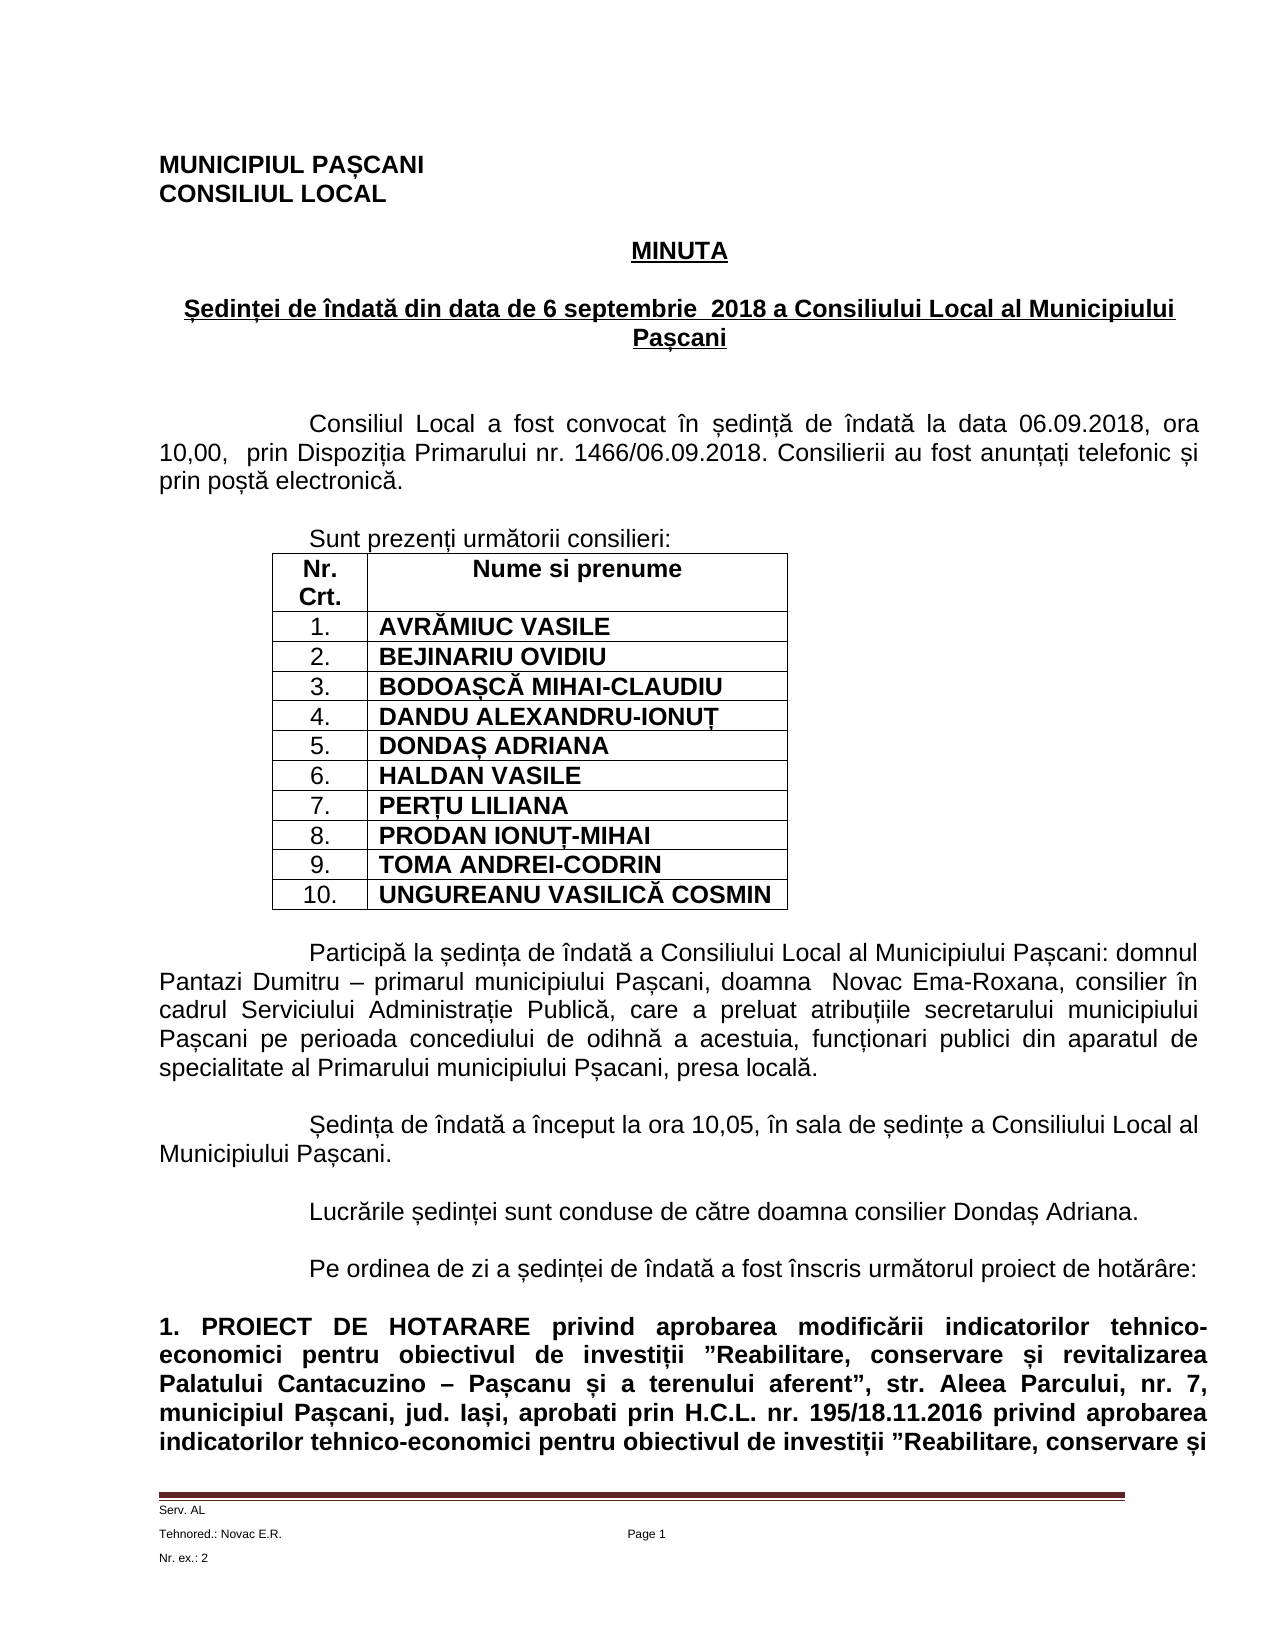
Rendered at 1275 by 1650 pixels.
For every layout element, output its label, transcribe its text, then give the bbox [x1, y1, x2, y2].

table_cell 7. [273, 791, 367, 819]
table_cell BEJINARIU OVIDIU [368, 642, 787, 671]
table_header Nr. Crt. [273, 554, 367, 611]
text MINUTA [159, 236, 1200, 265]
table_header Nume si prenume [368, 554, 787, 611]
table_cell 9. [273, 850, 367, 879]
table_cell 1. [273, 612, 367, 641]
table_cell 2. [273, 642, 367, 671]
table_cell 6. [273, 761, 367, 790]
table_cell 5. [273, 731, 367, 760]
table_cell HALDAN VASILE [368, 761, 787, 790]
text MUNICIPIUL PAȘCANI [159, 150, 1200, 179]
text CONSILIUL LOCAL [159, 179, 1200, 207]
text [159, 1312, 1209, 1456]
text Consiliul Local a fost convocat în ședință de îndată la data 06.09.2018, ora 10,00, prin Dispoziția Primarului nr. 1466/06.09.2018. Consilierii au fost anunțați telefonic și prin poștă electronică. [159, 409, 1200, 495]
text Ședinței de îndată din data de 6 septembrie 2018 a Consiliului Local al Municipiului Pașcani [159, 294, 1200, 351]
table_cell AVRĂMIUC VASILE [368, 612, 787, 641]
table_cell 4. [273, 701, 367, 730]
table_cell 3. [273, 672, 367, 700]
table_cell UNGUREANU VASILICĂ COSMIN [368, 880, 787, 909]
text Ședința de îndată a început la ora 10,05, în sala de ședințe a Consiliului Local al Municipiului Pașcani. [159, 1111, 1200, 1168]
table_cell 10. [273, 880, 367, 909]
table_cell BODOAȘCĂ MIHAI-CLAUDIU [368, 672, 787, 700]
text Participă la ședința de îndată a Consiliului Local al Municipiului Pașcani: domnul Pantazi Dumitru – primarul municipiului Pașcani, doamna Novac Ema-Roxana, consilier în cadrul Serviciului Administrație Publică, care a preluat atribuțiile secretarului municipiului Pașcani pe perioada concediului de odihnă a acestuia, funcționari publici din aparatul de specialitate al Primarului municipiului Pșacani, presa locală. [159, 938, 1200, 1082]
text Lucrările ședinței sunt conduse de către doamna consilier Dondaș Adriana. [159, 1197, 1200, 1226]
text Sunt prezenți următorii consilieri: [159, 524, 1200, 552]
table_cell TOMA ANDREI-CODRIN [368, 850, 787, 879]
text Pe ordinea de zi a ședinței de îndată a fost înscris următorul proiect de hotărâre: [159, 1254, 1200, 1283]
table_cell PRODAN IONUȚ-MIHAI [368, 821, 787, 849]
table_cell 8. [273, 821, 367, 849]
table_cell DONDAȘ ADRIANA [368, 731, 787, 760]
table_cell DANDU ALEXANDRU-IONUȚ [368, 701, 787, 730]
table_cell PERȚU LILIANA [368, 791, 787, 819]
